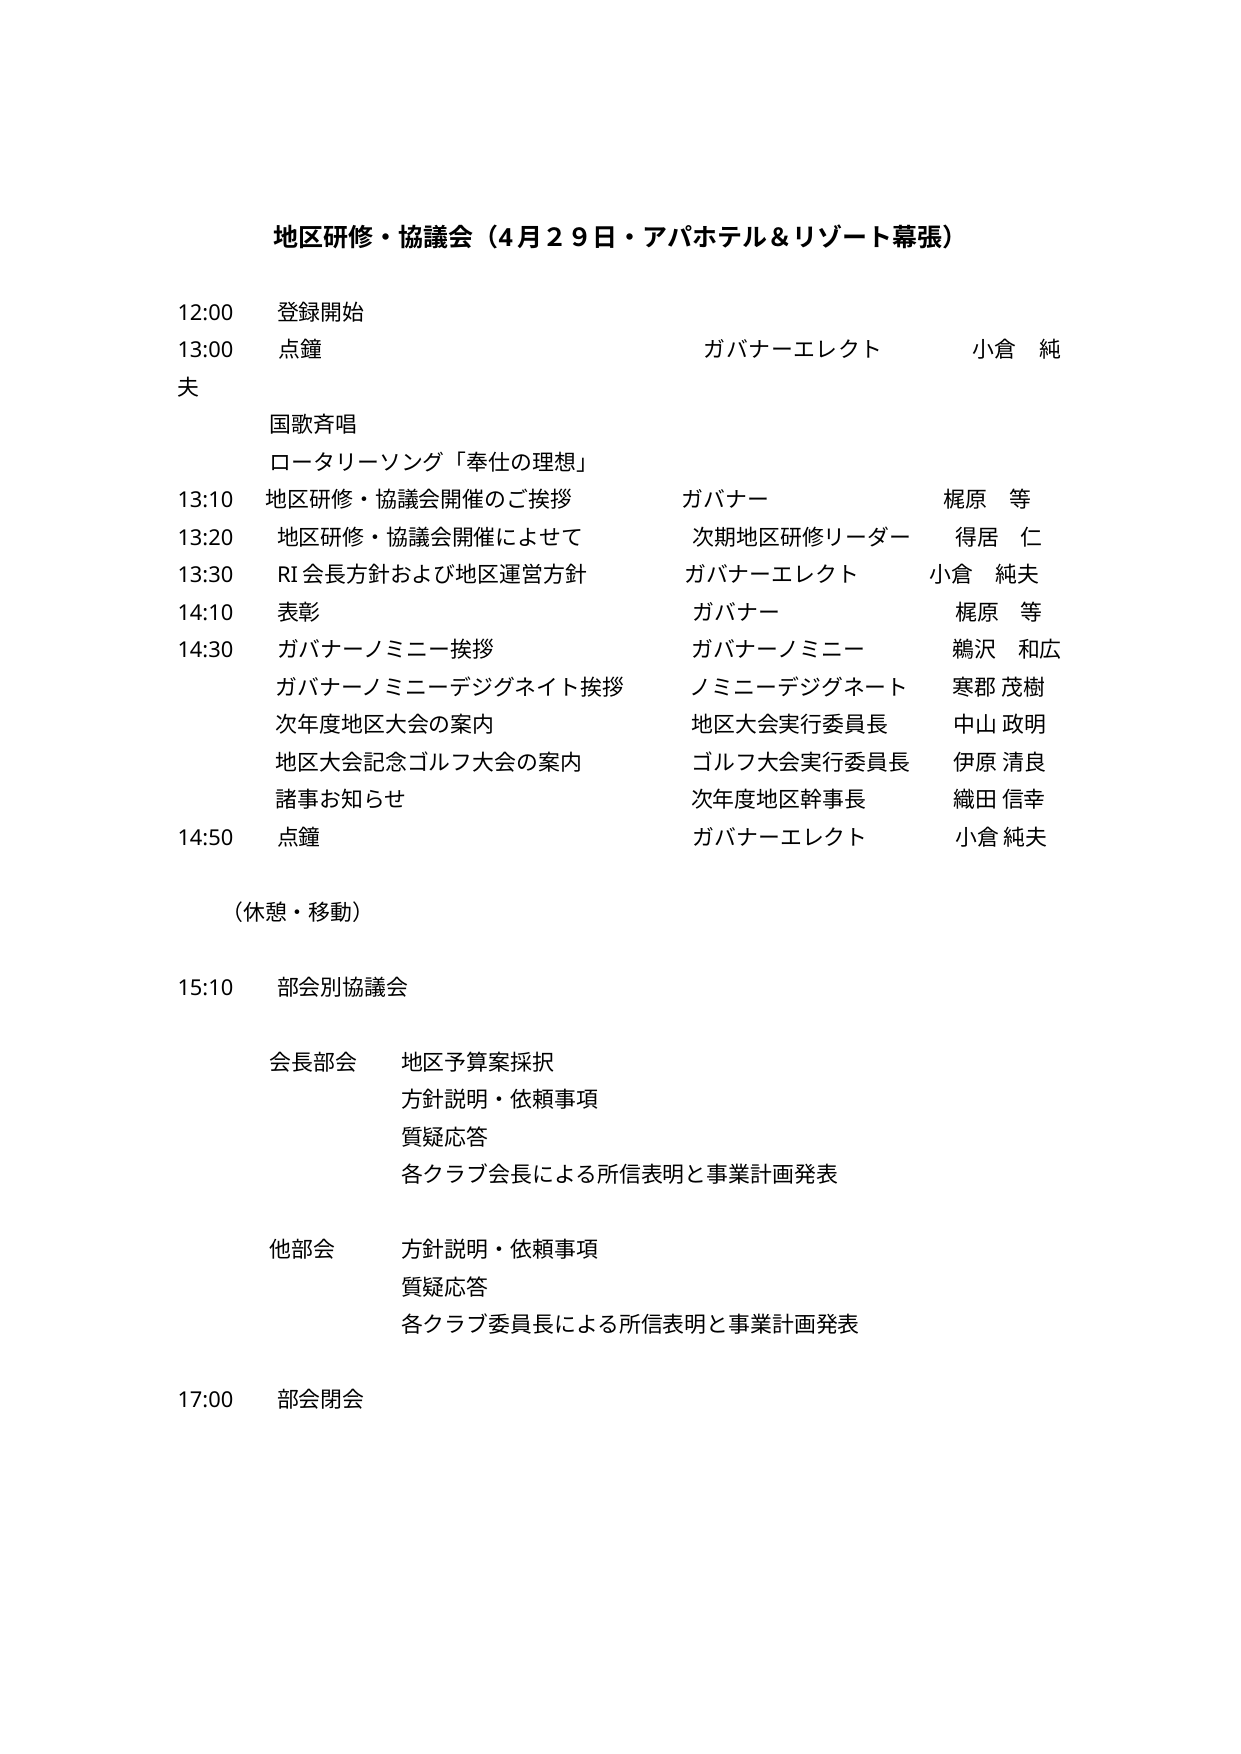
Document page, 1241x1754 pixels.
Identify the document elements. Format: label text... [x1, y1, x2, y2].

text 質疑応答 [177, 1267, 1063, 1304]
text 13:00 点鐘 ガバナーエレクト 小倉 純夫 [177, 329, 1063, 404]
text 14:50 点鐘 ガバナーエレクト 小倉 純夫 [177, 817, 1063, 854]
text 他部会 方針説明・依頼事項 [177, 1229, 1063, 1267]
text （休憩・移動） [177, 892, 1063, 929]
text 17:00 部会閉会 [177, 1379, 1063, 1417]
text 国歌斉唱 [177, 404, 1063, 442]
text 14:10 表彰 ガバナー 梶原 等 [177, 592, 1063, 629]
text 諸事お知らせ 次年度地区幹事長 織田 信幸 [177, 779, 1063, 817]
text 地区大会記念ゴルフ大会の案内 ゴルフ大会実行委員長 伊原 清良 [177, 742, 1063, 779]
text 15:10 部会別協議会 [177, 967, 1063, 1004]
text 各クラブ会長による所信表明と事業計画発表 [177, 1154, 1063, 1192]
text 13:30 RI会長方針および地区運営方針 ガバナーエレクト 小倉 純夫 [177, 554, 1063, 592]
text 14:30 ガバナーノミニー挨拶 ガバナーノミニー 鵜沢 和広ガバナーノミニーデジグネイト挨拶 ノミニーデジグネート 寒郡 茂樹 [177, 629, 1063, 704]
text ロータリーソング「奉仕の理想」 [177, 442, 1063, 479]
text 会長部会 地区予算案採択 [177, 1042, 1063, 1079]
text 13:10 地区研修・協議会開催のご挨拶 ガバナー 梶原 等 [177, 479, 1063, 517]
text 次年度地区大会の案内 地区大会実行委員長 中山 政明 [276, 704, 1063, 742]
text 13:20 地区研修・協議会開催によせて 次期地区研修リーダー 得居 仁 [177, 517, 1063, 554]
text 地区研修・協議会（4月２９日・アパホテル＆リゾート幕張） [177, 217, 1063, 254]
text 12:00 登録開始 [177, 292, 1063, 329]
text 各クラブ委員長による所信表明と事業計画発表 [177, 1304, 1063, 1342]
text 方針説明・依頼事項 [177, 1079, 1063, 1117]
text 質疑応答 [177, 1117, 1063, 1154]
